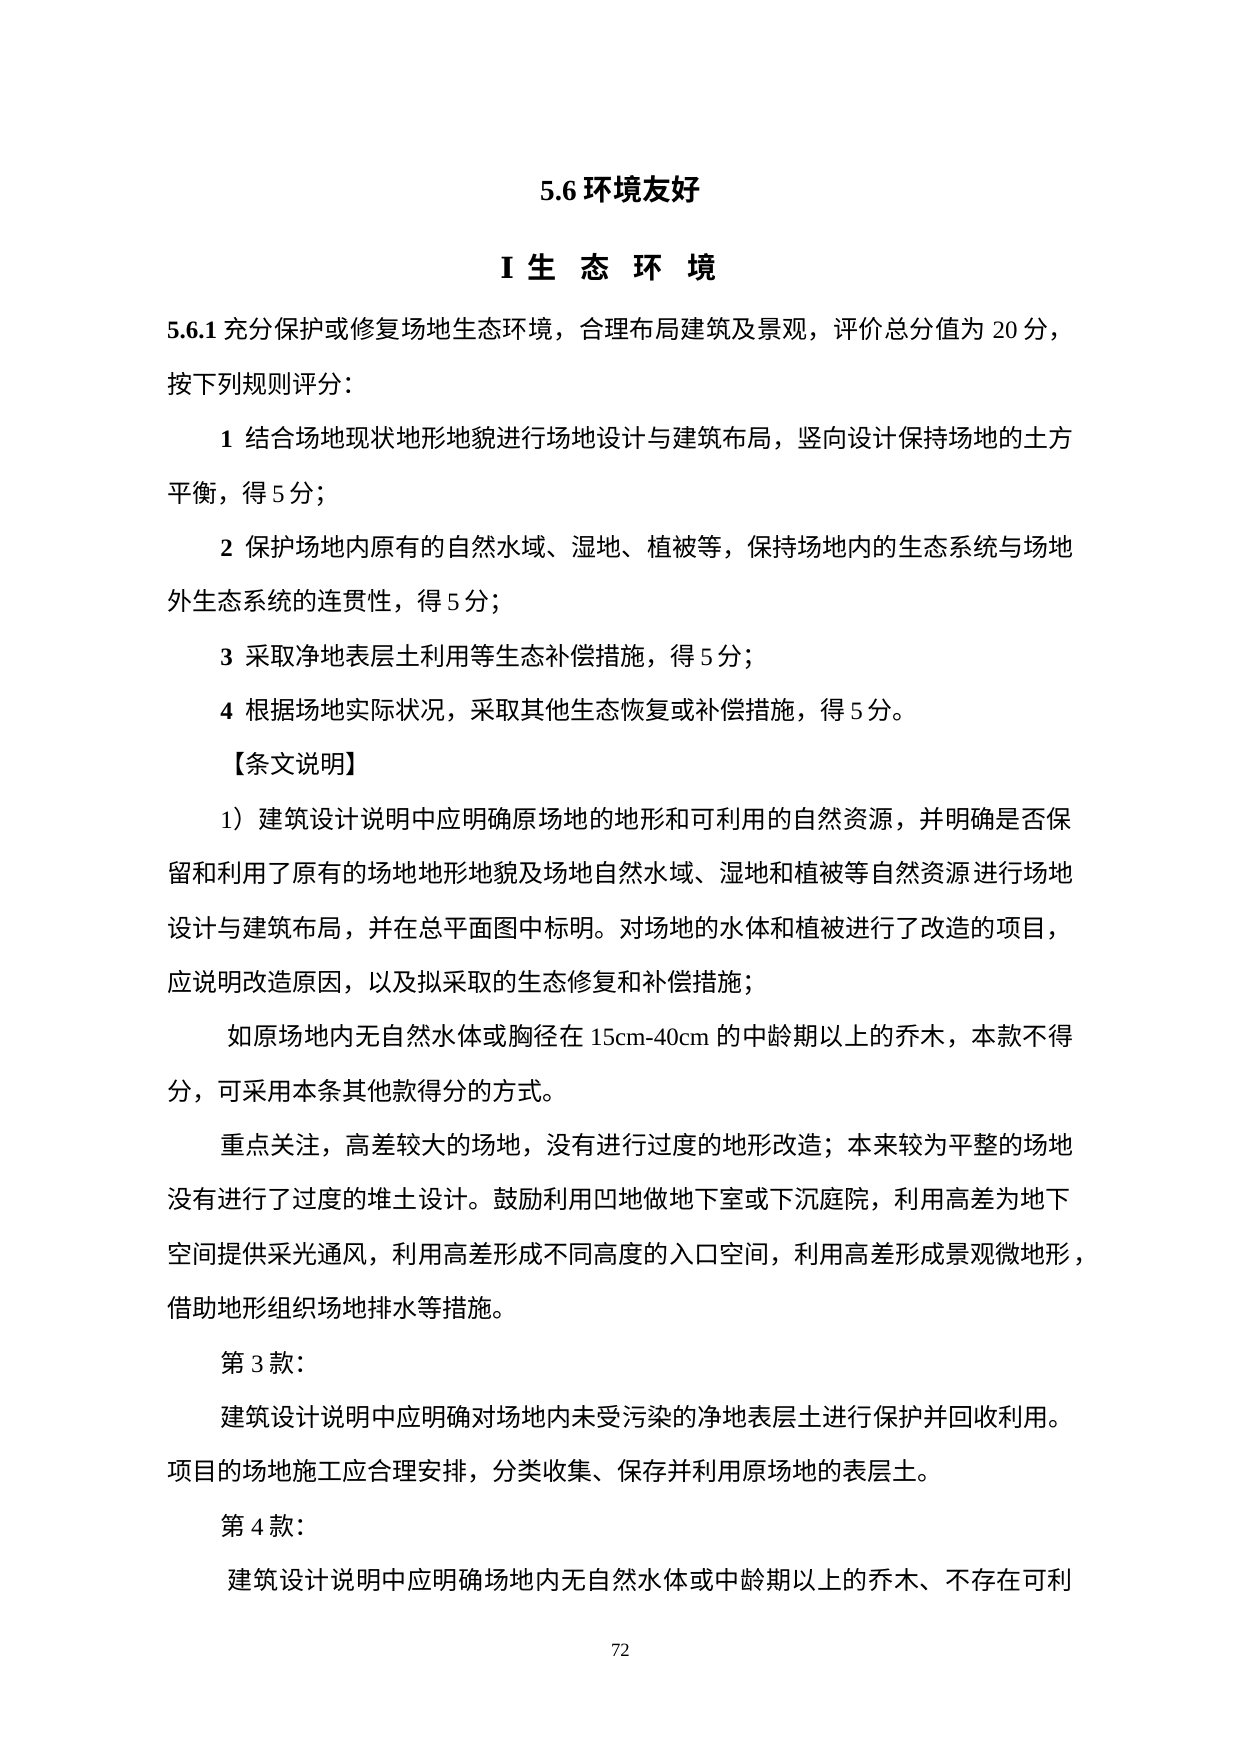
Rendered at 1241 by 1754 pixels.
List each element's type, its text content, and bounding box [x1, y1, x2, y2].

text 1）建筑设计说明中应明确原场地的地形和可利用的自然资源，并明确是否保留和利用了原有的场地地形地貌及场地自然水域、湿地和植被等自然资源进行场地设计与建筑布局，并在总平面图中标明。对场地的水体和植被进行了改造的项目，应说明改造原因，以及拟采取的生态修复和补偿措施； [167, 799, 1073, 999]
text 第 3 款： [167, 1343, 1073, 1379]
subtitle 采取净地表层土利用等生态补偿措施，得5分； [167, 636, 1073, 672]
subtitle 保护场地内原有的自然水域、湿地、植被等，保持场地内的生态系统与场地外生态系统的连贯性，得5分； [167, 527, 1073, 618]
text 【条文说明】 [167, 745, 1073, 781]
text 重点关注，高差较大的场地，没有进行过度的地形改造；本来较为平整的场地没有进行了过度的堆土设计。鼓励利用凹地做地下室或下沉庭院，利用高差为地下空间提供采光通风，利用高差形成不同高度的入口空间，利用高差形成景观微地形，借助地形组织场地排水等措施。 [167, 1126, 1073, 1325]
subtitle 根据场地实际状况，采取其他生态恢复或补偿措施，得5分。 [167, 691, 1073, 727]
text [167, 1561, 1073, 1597]
subtitle 结合场地现状地形地貌进行场地设计与建筑布局，竖向设计保持场地的土方平衡，得5分； [167, 419, 1073, 509]
subtitle 环境友好 [167, 166, 1073, 208]
text 建筑设计说明中应明确对场地内未受污染的净地表层土进行保护并回收利用。项目的场地施工应合理安排，分类收集、保存并利用原场地的表层土。 [167, 1397, 1073, 1488]
text Ⅰ 生态环境 [167, 242, 1073, 289]
subtitle 充分保护或修复场地生态环境，合理布局建筑及景观，评价总分值为20分，按下列规则评分： [167, 310, 1073, 401]
text 如原场地内无自然水体或胸径在15cm-40cm 的中龄期以上的乔木，本款不得分，可采用本条其他款得分的方式。 [167, 1017, 1073, 1107]
text 第 4 款： [167, 1506, 1073, 1542]
